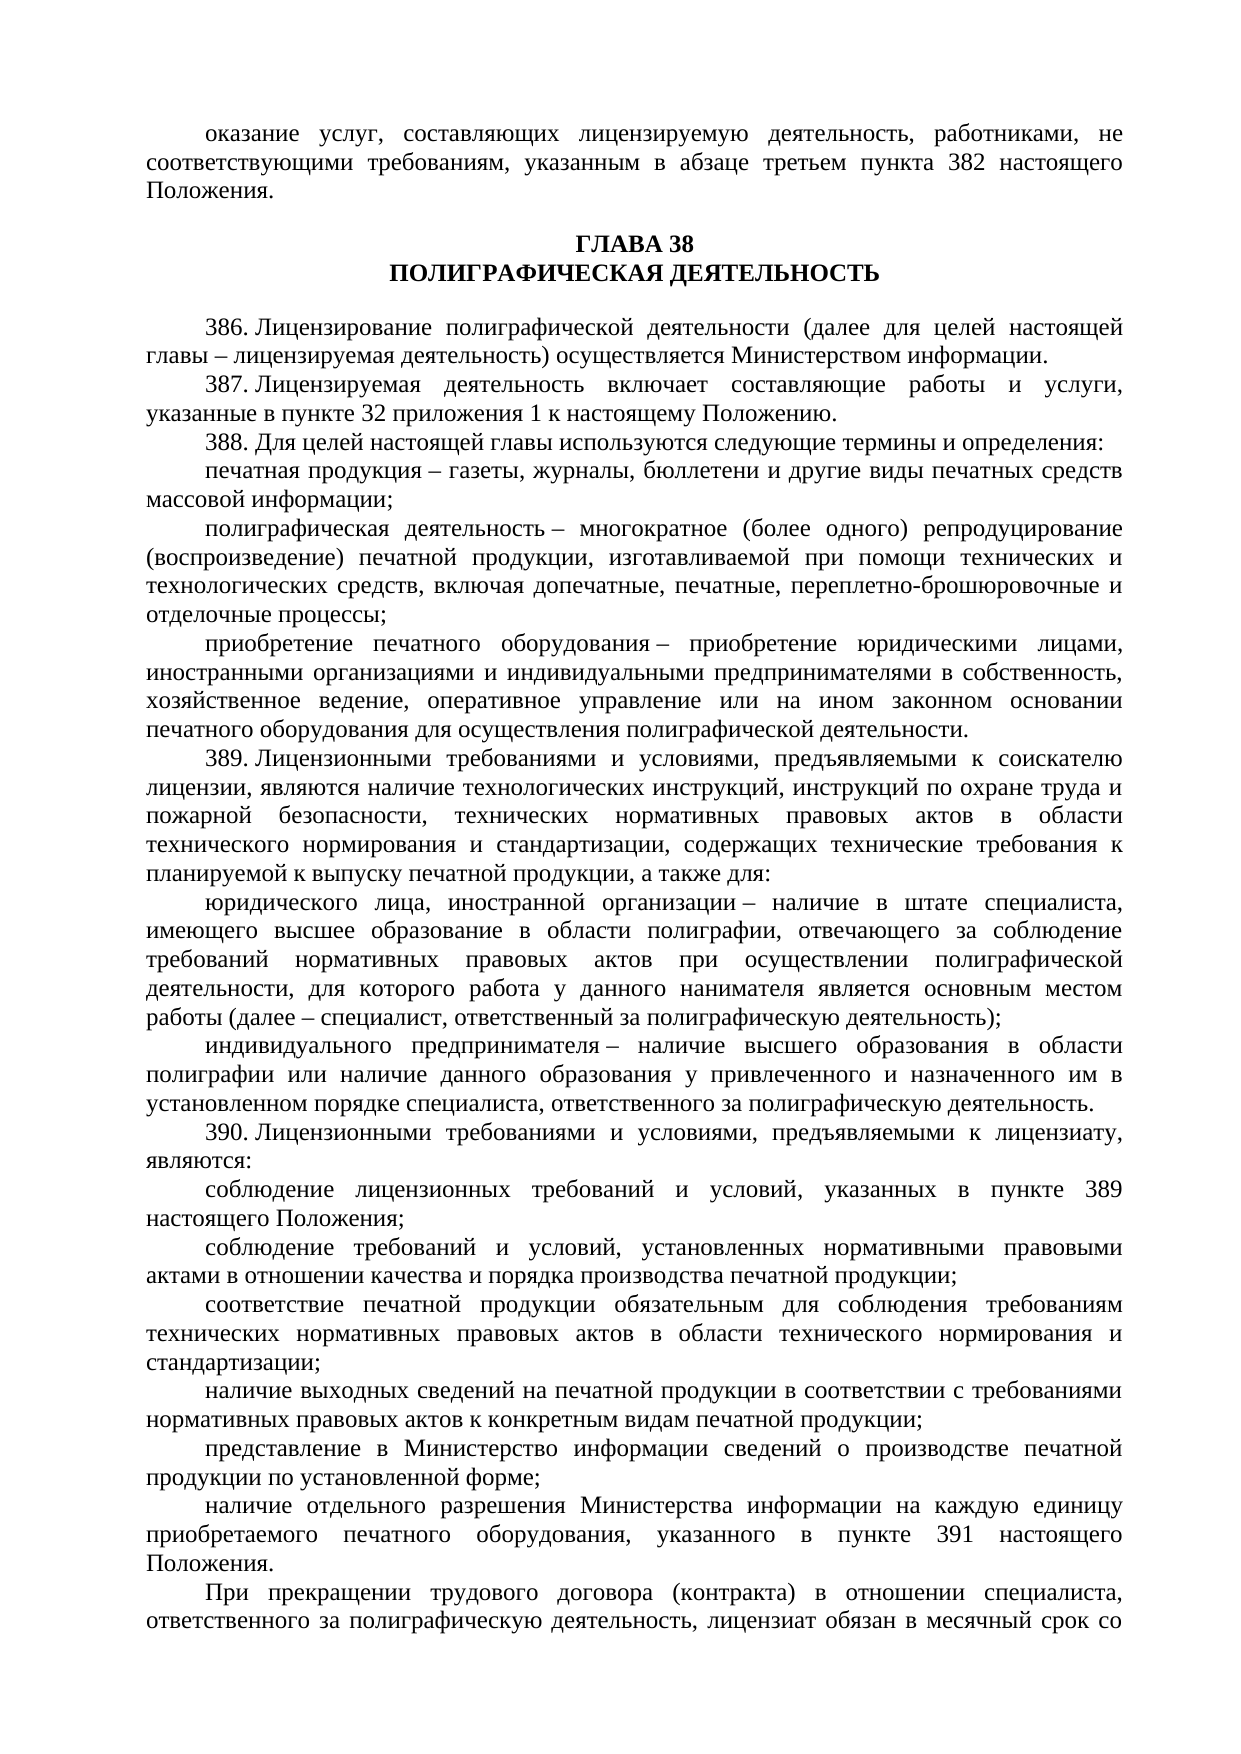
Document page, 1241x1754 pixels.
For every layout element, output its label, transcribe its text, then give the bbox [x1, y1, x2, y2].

text ГЛАВА 38 ПОЛИГРАФИЧЕСКАЯ ДЕЯТЕЛЬНОСТЬ [146, 229, 1123, 287]
text 388. Для целей настоящей главы используются следующие термины и определения: [146, 427, 1123, 456]
text соблюдение требований и условий, установленных нормативными правовыми актами в отношении качества и порядка производства печатной продукции; [146, 1232, 1123, 1289]
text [146, 1577, 1123, 1634]
text 386. Лицензирование полиграфической деятельности (далее для целей настоящей главы – лицензируемая деятельность) осуществляется Министерством информации. [146, 312, 1123, 369]
text 389. Лицензионными требованиями и условиями, предъявляемыми к соискателю лицензии, являются наличие технологических инструкций, инструкций по охране труда и пожарной безопасности, технических нормативных правовых актов в области технического нормирования и стандартизации, содержащих технические требования к планируемой к выпуску печатной продукции, а также для: [146, 743, 1123, 887]
text печатная продукция – газеты, журналы, бюллетени и другие виды печатных средств массовой информации; [146, 456, 1123, 513]
text юридического лица, иностранной организации – наличие в штате специалиста, имеющего высшее образование в области полиграфии, отвечающего за соблюдение требований нормативных правовых актов при осуществлении полиграфической деятельности, для которого работа у данного нанимателя является основным местом работы (далее – специалист, ответственный за полиграфическую деятельность); [146, 887, 1123, 1031]
text 390. Лицензионными требованиями и условиями, предъявляемыми к лицензиату, являются: [146, 1117, 1123, 1174]
text приобретение печатного оборудования – приобретение юридическими лицами, иностранными организациями и индивидуальными предпринимателями в собственность, хозяйственное ведение, оперативное управление или на ином законном основании печатного оборудования для осуществления полиграфической деятельности. [146, 628, 1123, 743]
text наличие отдельного разрешения Министерства информации на каждую единицу приобретаемого печатного оборудования, указанного в пункте 391 настоящего Положения. [146, 1491, 1123, 1577]
text соблюдение лицензионных требований и условий, указанных в пункте 389 настоящего Положения; [146, 1174, 1123, 1232]
text 387. Лицензируемая деятельность включает составляющие работы и услуги, указанные в пункте 32 приложения 1 к настоящему Положению. [146, 369, 1123, 427]
text индивидуального предпринимателя – наличие высшего образования в области полиграфии или наличие данного образования у привлеченного и назначенного им в установленном порядке специалиста, ответственного за полиграфическую деятельность. [146, 1031, 1123, 1117]
text соответствие печатной продукции обязательным для соблюдения требованиям технических нормативных правовых актов в области технического нормирования и стандартизации; [146, 1289, 1123, 1376]
text представление в Министерство информации сведений о производстве печатной продукции по установленной форме; [146, 1433, 1123, 1491]
text оказание услуг, составляющих лицензируемую деятельность, работниками, не соответствующими требованиям, указанным в абзаце третьем пункта 382 настоящего Положения. [146, 118, 1123, 204]
text полиграфическая деятельность – многократное (более одного) репродуцирование (воспроизведение) печатной продукции, изготавливаемой при помощи технических и технологических средств, включая допечатные, печатные, переплетно-брошюровочные и отделочные процессы; [146, 513, 1123, 628]
text наличие выходных сведений на печатной продукции в соответствии с требованиями нормативных правовых актов к конкретным видам печатной продукции; [146, 1376, 1123, 1433]
